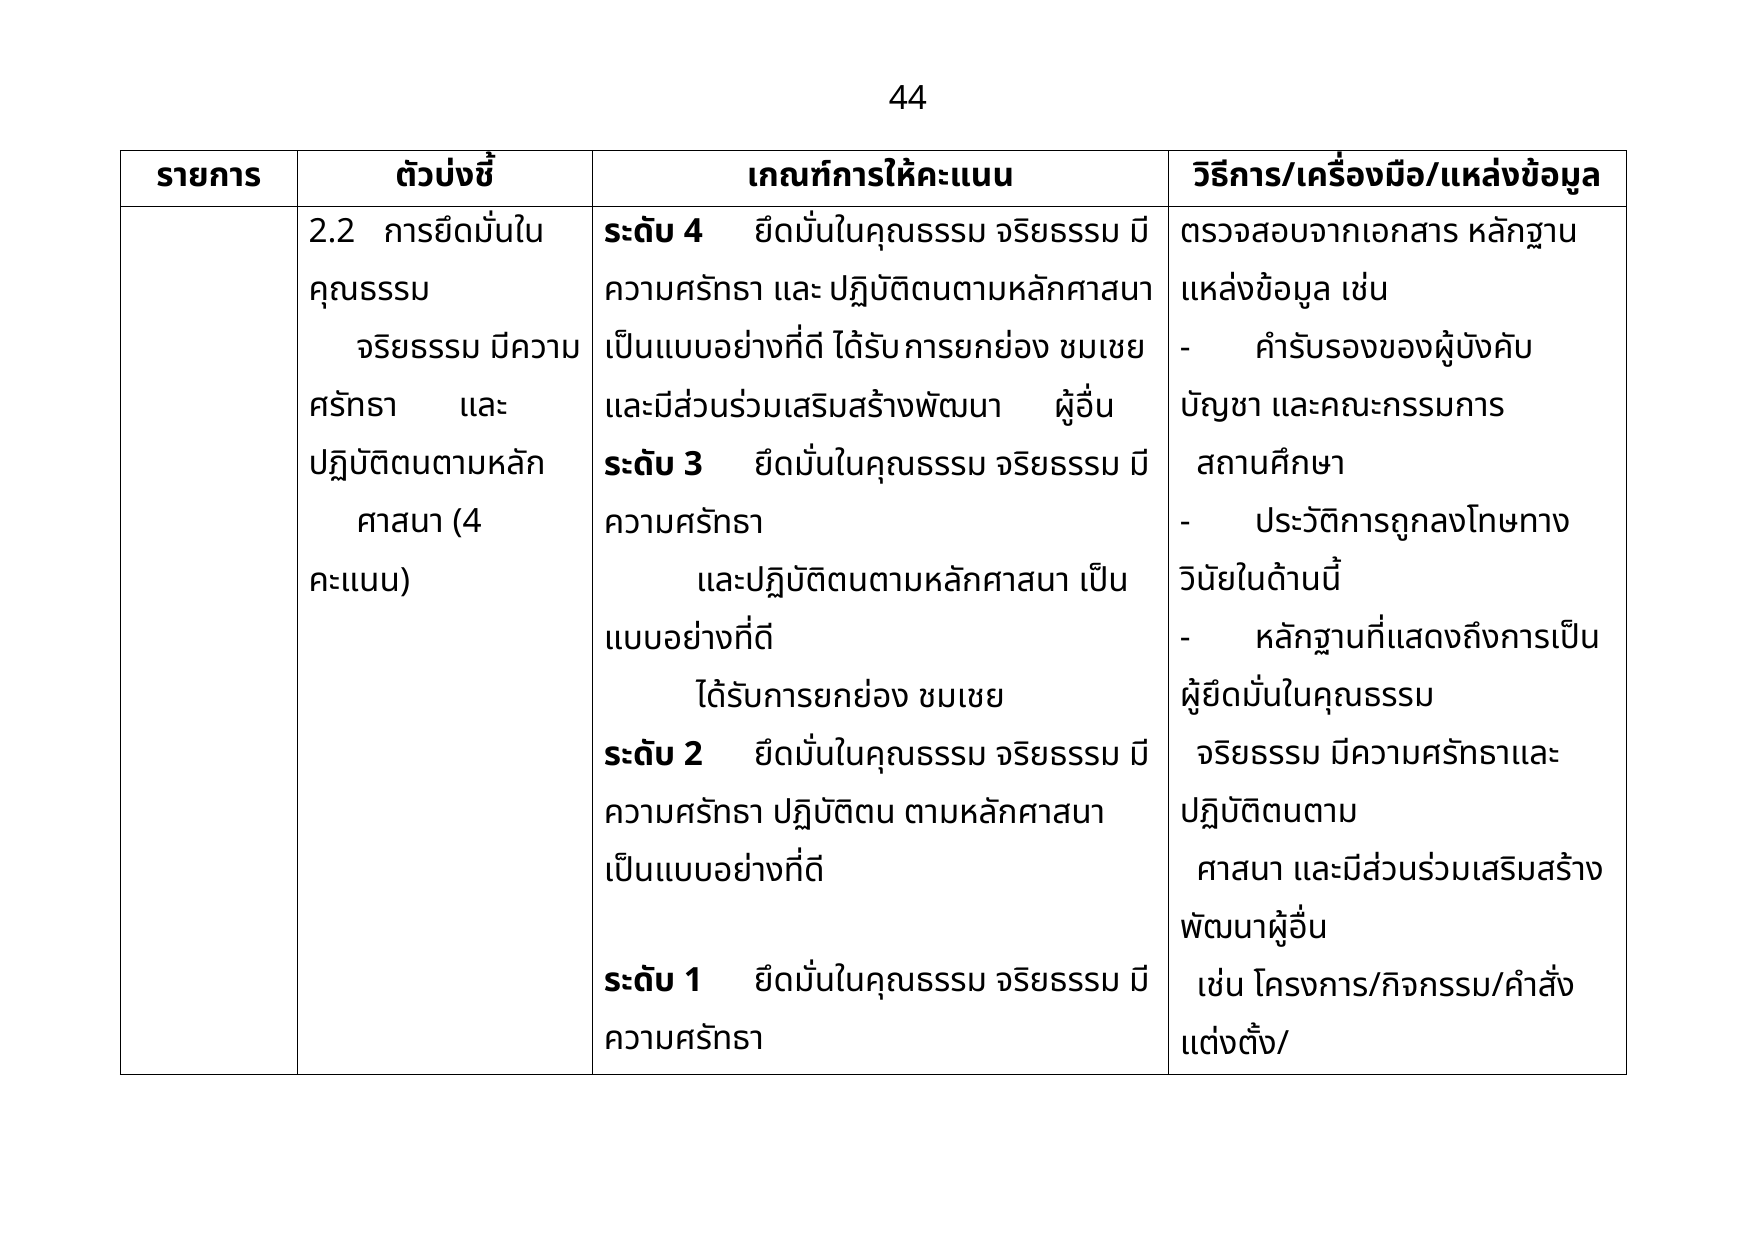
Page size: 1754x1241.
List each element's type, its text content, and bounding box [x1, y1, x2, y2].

table_header เกณฑ์การให้คะแนน [593, 151, 1168, 206]
table_cell [121, 207, 297, 1074]
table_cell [298, 207, 592, 1074]
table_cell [593, 207, 1168, 1074]
table_header ตัวบ่งชี้ [298, 151, 592, 206]
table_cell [1169, 207, 1626, 1074]
table_header รายการ [121, 151, 297, 206]
table_header วิธีการ/เครื่องมือ/แหล่งข้อมูล [1169, 151, 1626, 206]
